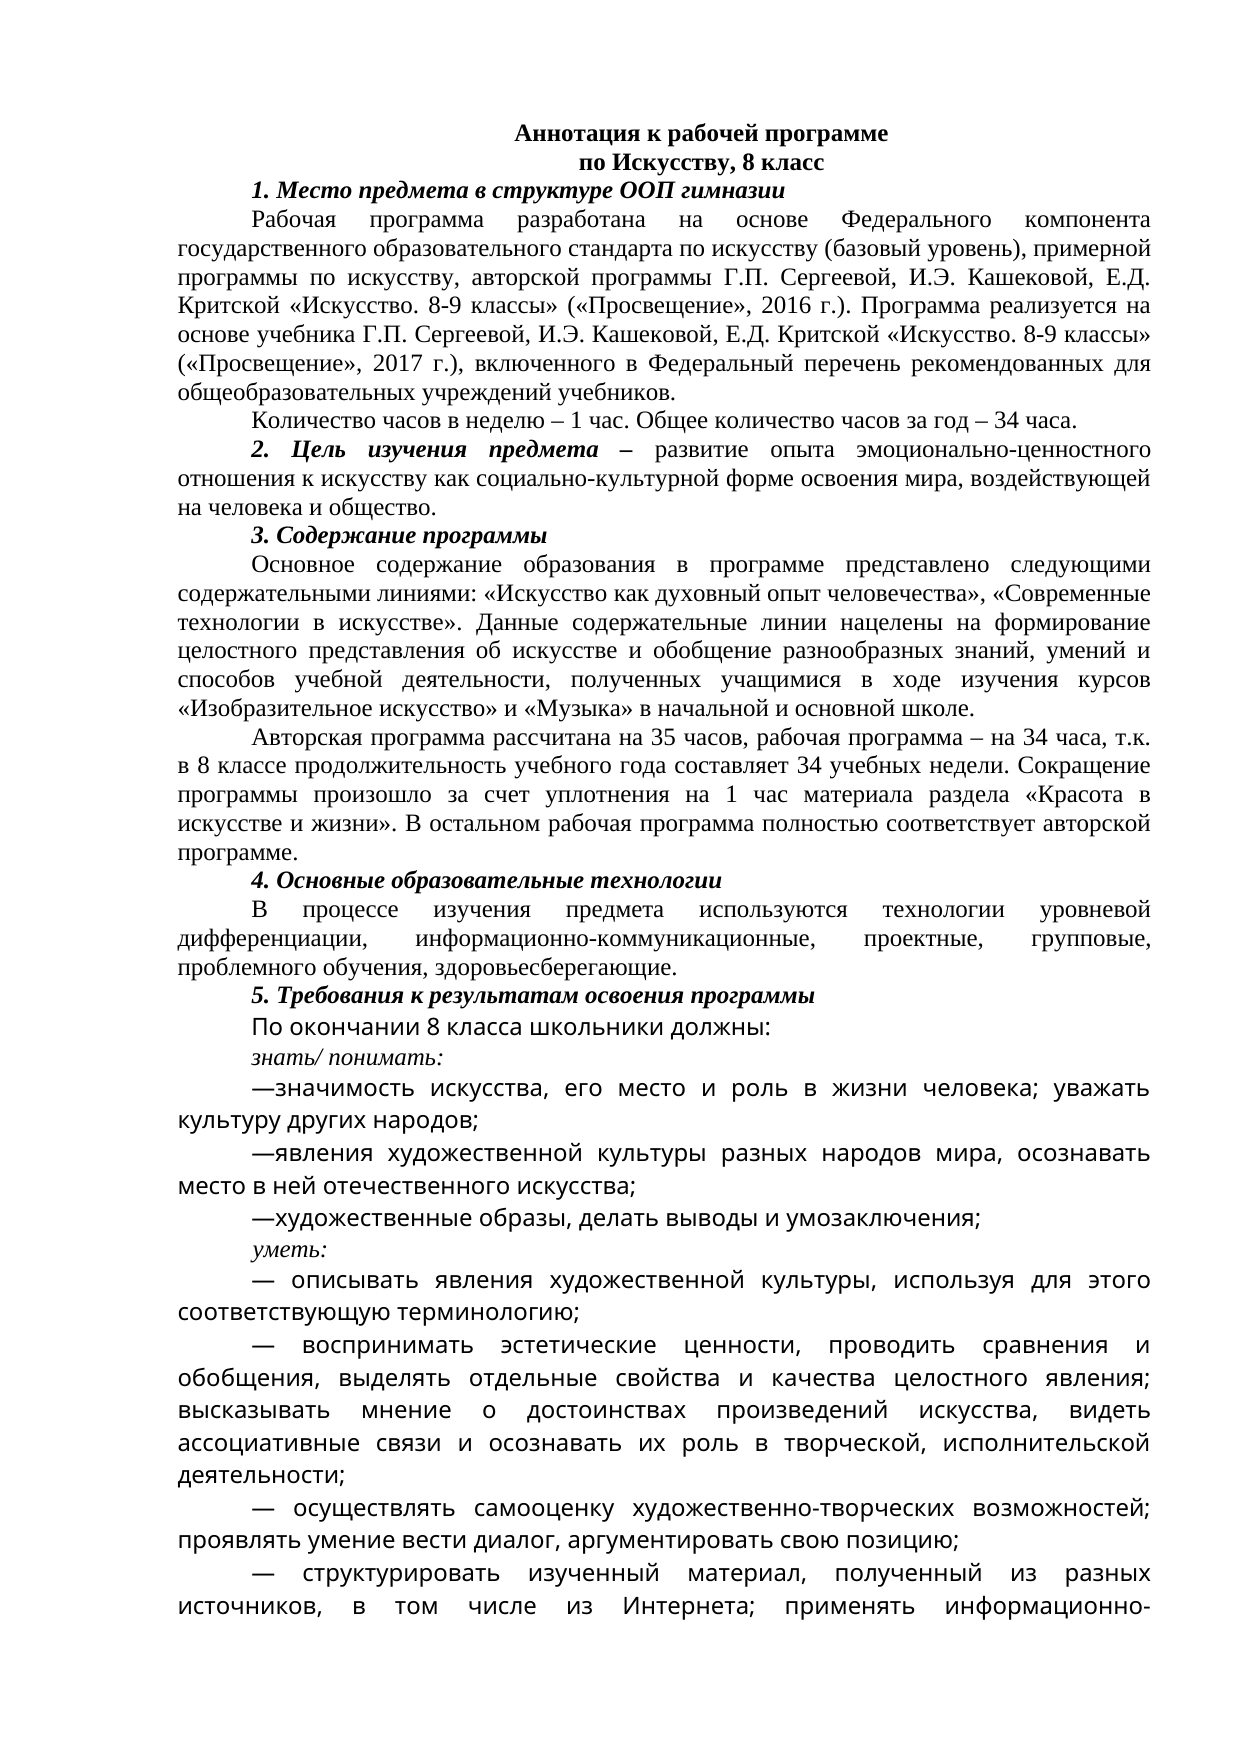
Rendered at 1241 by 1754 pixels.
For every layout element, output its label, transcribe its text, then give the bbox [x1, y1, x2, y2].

text по Искусству, 8 класс [177, 147, 1152, 176]
text —художественные образы, делать выводы и умозаключения; [177, 1201, 1152, 1234]
text По окончании 8 класса школьники должны: [177, 1009, 1152, 1042]
text уметь: [177, 1234, 1152, 1262]
text Количество часов в неделю – 1 час. Общее количество часов за год – 34 часа. [177, 406, 1152, 434]
text В процессе изучения предмета используются технологии уровневой дифференциации, информационно-коммуникационные, проектные, групповые, проблемного обучения, здоровьесберегающие. [177, 894, 1152, 981]
text Аннотация к рабочей программе [177, 118, 1152, 147]
text Рабочая программа разработана на основе Федерального компонента государственного образовательного стандарта по искусству (базовый уровень), примерной программы по искусству, авторской программы Г.П. Сергеевой, И.Э. Кашековой, Е.Д. Критской «Искусство. 8-9 классы» («Просвещение», 2016 г.). Программа реализуется на основе учебника Г.П. Сергеевой, И.Э. Кашековой, Е.Д. Критской «Искусство. 8-9 классы» («Просвещение», 2017 г.), включенного в Федеральный перечень рекомендованных для общеобразовательных учреждений учебников. [177, 204, 1152, 406]
text Авторская программа рассчитана на 35 часов, рабочая программа – на 34 часа, т.к. в 8 классе продолжительность учебного года составляет 34 учебных недели. Сокращение программы произошло за счет уплотнения на 1 час материала раздела «Красота в искусстве и жизни». В остальном рабочая программа полностью соответствует авторской программе. [177, 722, 1152, 866]
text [177, 1556, 1152, 1621]
text — описывать явления художественной культуры, используя для этого соответствующую терминологию; [177, 1262, 1152, 1328]
text знать/ понимать: [177, 1042, 1152, 1071]
text —значимость искусства, его место и роль в жизни человека; уважать культуру других народов; [177, 1071, 1152, 1136]
text 2. Цель изучения предмета – развитие опыта эмоционально-ценностного отношения к искусству как социально-культурной форме освоения мира, воздействующей на человека и общество. [177, 434, 1152, 521]
text 1. Место предмета в структуре ООП гимназии [177, 176, 1152, 204]
text 5. Требования к результатам освоения программы [177, 981, 1152, 1009]
text — осуществлять самооценку художественно-творческих возможностей; проявлять умение вести диалог, аргументировать свою позицию; [177, 1491, 1152, 1556]
text — воспринимать эстетические ценности, проводить сравнения и обобщения, выделять отдельные свойства и качества целостного явления; высказывать мнение о достоинствах произведений искусства, видеть ассоциативные связи и осознавать их роль в творческой, исполнительской деятельности; [177, 1328, 1152, 1491]
text 3. Содержание программы [177, 521, 1152, 549]
text —явления художественной культуры разных народов мира, осознавать место в ней отечественного искусства; [177, 1136, 1152, 1201]
text 4. Основные образовательные технологии [177, 866, 1152, 894]
text Основное содержание образования в программе представлено следующими содержательными линиями: «Искусство как духовный опыт человечества», «Современные технологии в искусстве». Данные содержательные линии нацелены на формирование целостного представления об искусстве и обобщение разнообразных знаний, умений и способов учебной деятельности, полученных учащимися в ходе изучения курсов «Изобразительное искусство» и «Музыка» в начальной и основной школе. [177, 549, 1152, 722]
